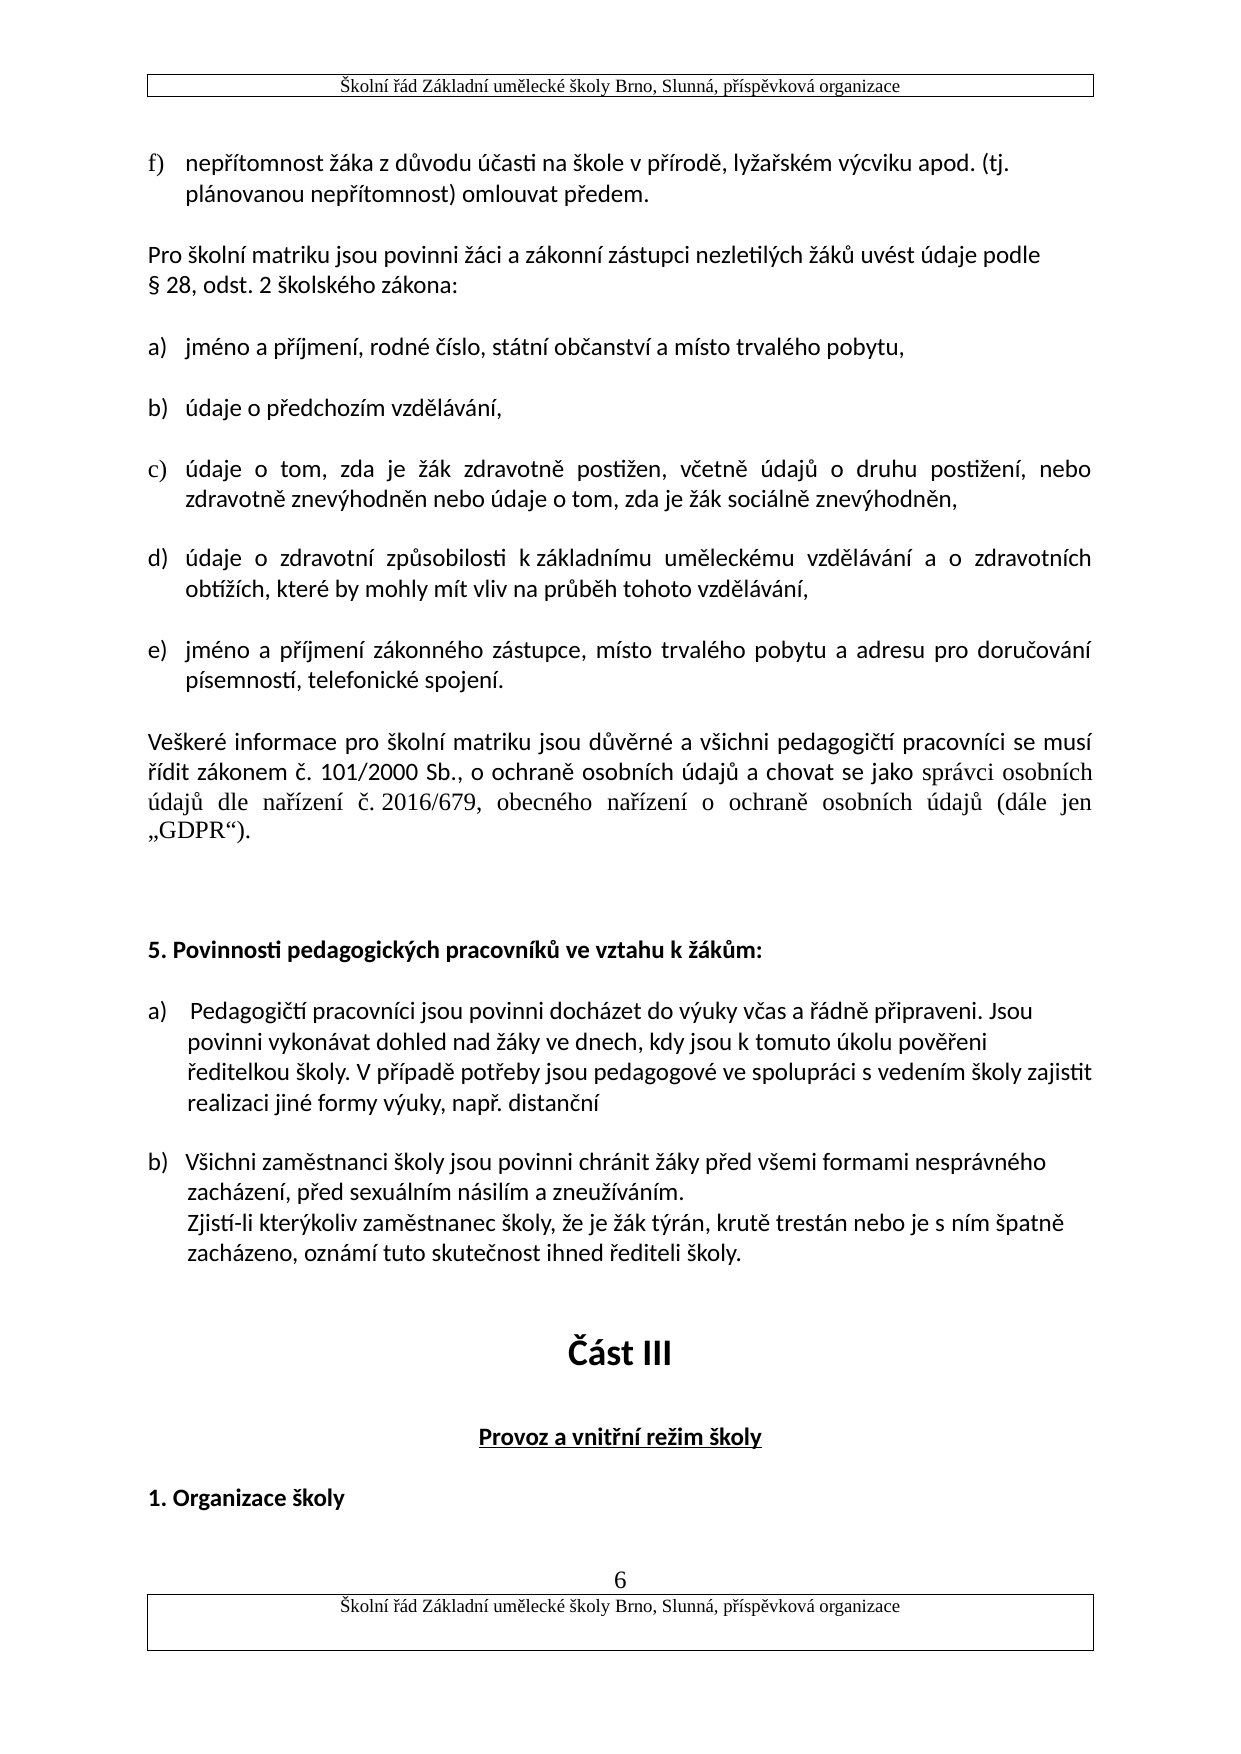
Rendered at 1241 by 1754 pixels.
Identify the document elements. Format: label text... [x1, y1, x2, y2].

list údaje o zdravotní způsobilosti k základnímu uměleckému vzdělávání a o zdravotních obtížích, které by mohly mít vliv na průběh tohoto vzdělávání, [148, 543, 1093, 604]
list údaje o tom, zda je žák zdravotně postižen, včetně údajů o druhu postižení, nebo zdravotně znevýhodněn nebo údaje o tom, zda je žák sociálně znevýhodněn, [148, 453, 1093, 514]
list údaje o předchozím vzdělávání, [148, 392, 1093, 422]
text povinni vykonávat dohled nad žáky ve dnech, kdy jsou k tomuto úkolu pověřeni [148, 1026, 1093, 1056]
text Část III [148, 1329, 1093, 1375]
text 1. Organizace školy [148, 1482, 1093, 1512]
text ředitelkou školy. V případě potřeby jsou pedagogové ve spolupráci s vedením školy zajistit [148, 1056, 1093, 1087]
text b) Všichni zaměstnanci školy jsou povinni chránit žáky před všemi formami nesprávného [148, 1146, 1093, 1176]
text 5. Povinnosti pedagogických pracovníků ve vztahu k žákům: [148, 934, 1093, 964]
list jméno a příjmení, rodné číslo, státní občanství a místo trvalého pobytu, [148, 331, 1093, 361]
text zacházeno, oznámí tuto skutečnost ihned řediteli školy. [148, 1237, 1093, 1268]
list jméno a příjmení zákonného zástupce, místo trvalého pobytu a adresu pro doručování písemností, telefonické spojení. [148, 634, 1093, 695]
text a) Pedagogičtí pracovníci jsou povinni docházet do výuky včas a řádně připraveni. Jsou [148, 995, 1093, 1026]
text Veškeré informace pro školní matriku jsou důvěrné a všichni pedagogičtí pracovníci se musí řídit zákonem č. 101/2000 Sb., o ochraně osobních údajů a chovat se jako správci osobních údajů dle nařízení č. 2016/679, obecného nařízení o ochraně osobních údajů (dále jen „GDPR“). [148, 726, 1093, 844]
text Provoz a vnitřní režim školy [148, 1421, 1093, 1451]
text Pro školní matriku jsou povinni žáci a zákonní zástupci nezletilých žáků uvést údaje podle [148, 239, 1093, 270]
text zacházení, před sexuálním násilím a zneužíváním. [148, 1176, 1093, 1207]
text realizaci jiné formy výuky, např. distanční [148, 1087, 1093, 1117]
text Zjistí-li kterýkoliv zaměstnanec školy, že je žák týrán, krutě trestán nebo je s ním špatně [148, 1207, 1093, 1237]
list nepřítomnost žáka z důvodu účasti na škole v přírodě, lyžařském výcviku apod. (tj. plánovanou nepřítomnost) omlouvat předem. [148, 148, 1093, 209]
text § 28, odst. 2 školského zákona: [148, 270, 1093, 300]
